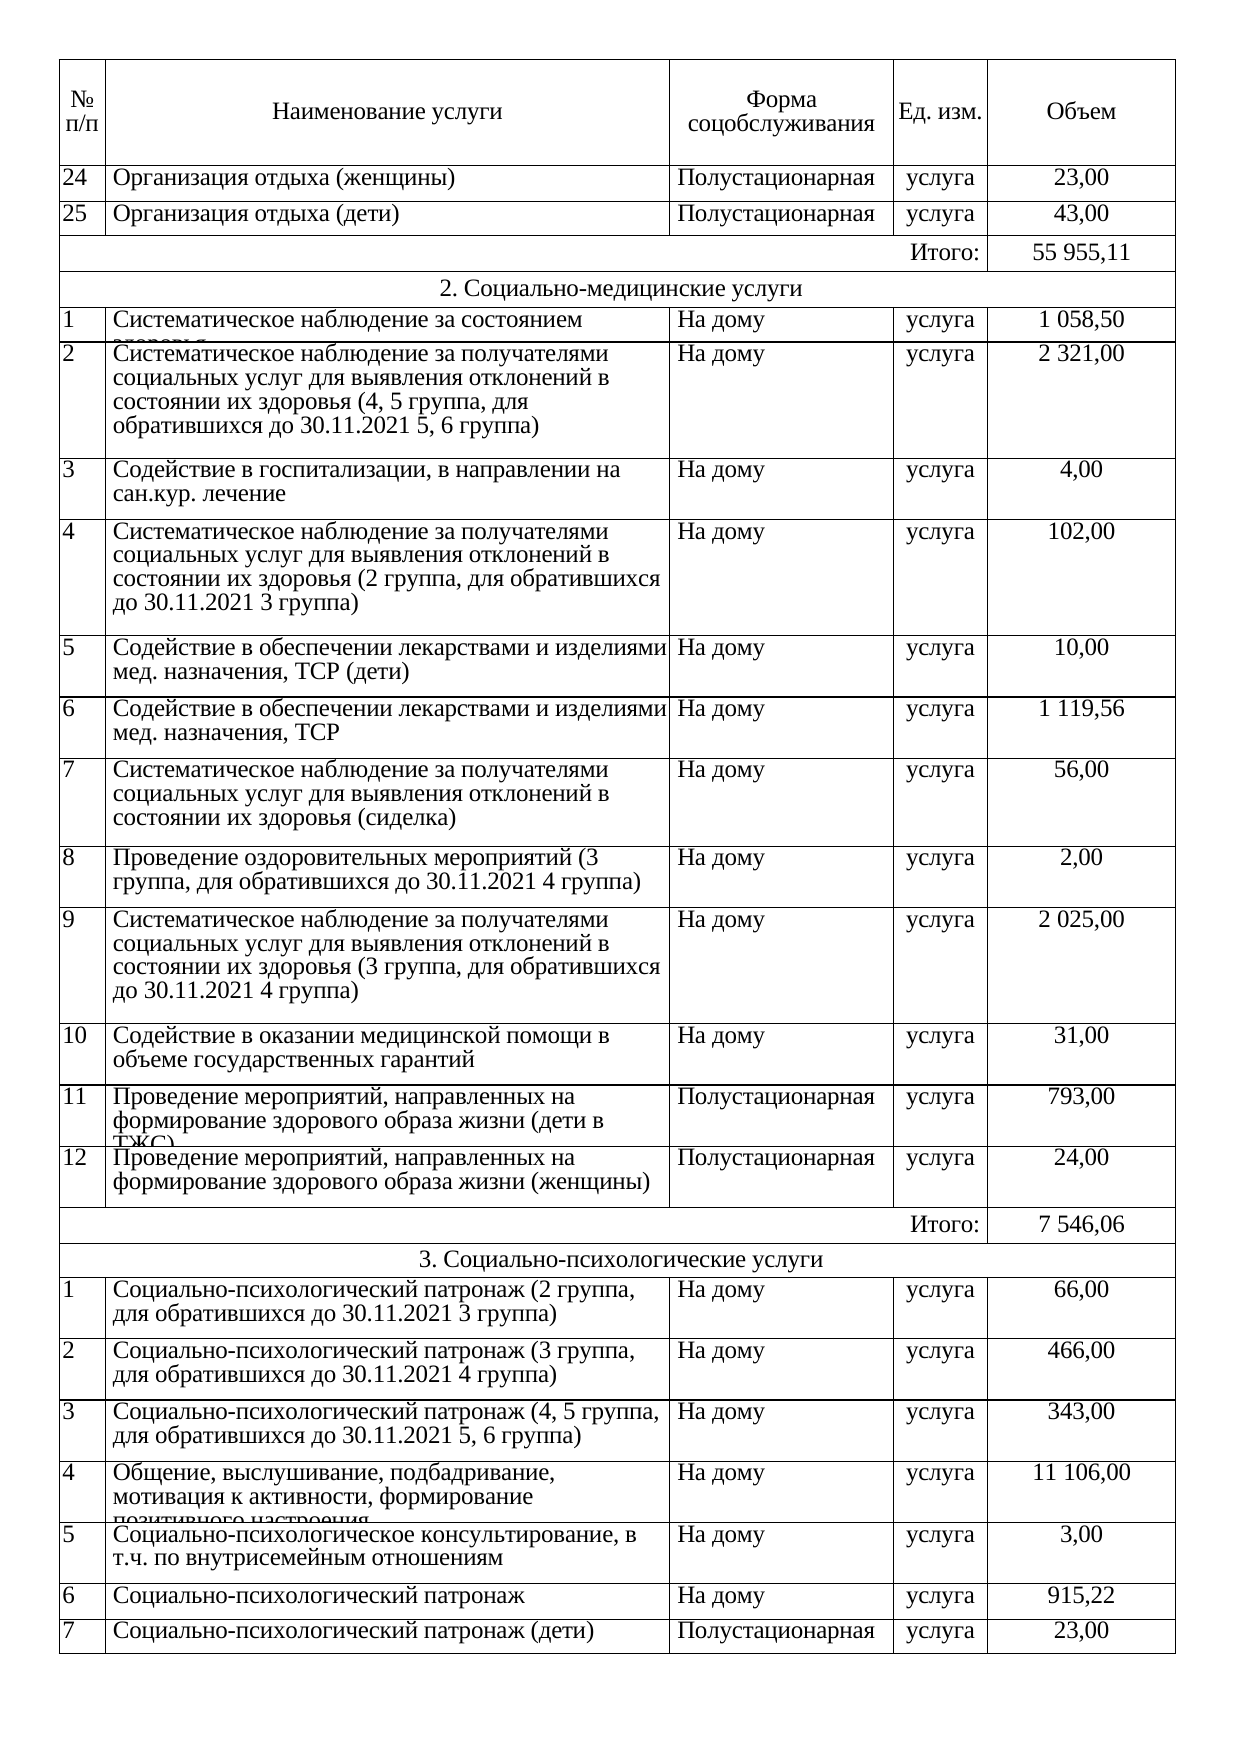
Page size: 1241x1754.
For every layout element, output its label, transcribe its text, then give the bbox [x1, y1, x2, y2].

table_cell Полустационарная [670, 1147, 893, 1207]
table_cell 7 [60, 759, 105, 846]
table_cell 3 [60, 1401, 105, 1461]
table_cell Социально-психологический патронаж (4, 5 группа, для обратившихся до 30.11.2021 5, 6 группа) [106, 1401, 669, 1461]
table_cell услуга [894, 759, 987, 846]
table_cell На дому [670, 308, 893, 341]
table_cell Социально-психологическое консультирование, в т.ч. по внутрисемейным отношениям [106, 1523, 669, 1583]
table_cell 3. Социально-психологические услуги [60, 1244, 1175, 1277]
table_cell Социально-психологический патронаж (2 группа, для обратившихся до 30.11.2021 3 группа) [106, 1278, 669, 1338]
table_cell Содействие в госпитализации, в направлении на сан.кур. лечение [106, 459, 669, 519]
table_cell Полустационарная [670, 1620, 893, 1653]
table_cell Содействие в обеспечении лекарствами и изделиями мед. назначения, ТСР [106, 698, 669, 757]
table_cell Объем [988, 60, 1175, 165]
table_cell 915,22 [988, 1584, 1175, 1619]
table_cell услуга [894, 166, 987, 201]
table_cell Содействие в оказании медицинской помощи в объеме государственных гарантий [106, 1024, 669, 1084]
table_cell Проведение мероприятий, направленных на формирование здорового образа жизни (женщины) [106, 1147, 669, 1207]
table_cell 23,00 [988, 166, 1175, 201]
table_cell Ед. изм. [894, 60, 987, 165]
table_cell 3,00 [988, 1523, 1175, 1583]
table_cell 4 [60, 520, 105, 635]
table_cell 12 [60, 1147, 105, 1207]
table_cell Систематическое наблюдение за получателями социальных услуг для выявления отклонений в состоянии их здоровья (3 группа, для обратившихся до 30.11.2021 4 группа) [106, 908, 669, 1023]
table_cell Систематическое наблюдение за состоянием здоровья [106, 308, 669, 341]
table_cell 55 955,11 [988, 236, 1175, 271]
table_cell 10 [60, 1024, 105, 1084]
table_cell 343,00 [988, 1401, 1175, 1461]
table_cell услуга [894, 1462, 987, 1522]
table_cell Проведение оздоровительных мероприятий (3 группа, для обратившихся до 30.11.2021 4 группа) [106, 847, 669, 907]
table_cell 7 [60, 1620, 105, 1653]
table_cell На дому [670, 1024, 893, 1084]
table_cell услуга [894, 1523, 987, 1583]
table_cell Полустационарная [670, 202, 893, 235]
table_cell услуга [894, 636, 987, 696]
table_cell 66,00 [988, 1278, 1175, 1338]
table_cell Итого: [60, 236, 987, 271]
table_cell 9 [60, 908, 105, 1023]
table_cell Социально-психологический патронаж (дети) [106, 1620, 669, 1653]
table_cell Полустационарная [670, 166, 893, 201]
table_cell Социально-психологический патронаж [106, 1584, 669, 1619]
table_cell Организация отдыха (дети) [106, 202, 669, 235]
table_cell 4 [60, 1462, 105, 1522]
table_cell услуга [894, 459, 987, 519]
table_cell На дому [670, 1462, 893, 1522]
table_cell 2 025,00 [988, 908, 1175, 1023]
table_cell На дому [670, 759, 893, 846]
table_cell 1 [60, 308, 105, 341]
table_cell Систематическое наблюдение за получателями социальных услуг для выявления отклонений в состоянии их здоровья (4, 5 группа, для обратившихся до 30.11.2021 5, 6 группа) [106, 343, 669, 457]
table_cell На дому [670, 343, 893, 457]
table_cell 4,00 [988, 459, 1175, 519]
table_cell услуга [894, 1401, 987, 1461]
table_cell услуга [894, 308, 987, 341]
table_cell Форма соцобслуживания [670, 60, 893, 165]
table_cell 11 106,00 [988, 1462, 1175, 1522]
table_cell Полустационарная [670, 1086, 893, 1146]
table_cell услуга [894, 1620, 987, 1653]
table_cell На дому [670, 520, 893, 635]
table_cell 24 [60, 166, 105, 201]
table_cell На дому [670, 1401, 893, 1461]
table_cell Общение, выслушивание, подбадривание, мотивация к активности, формирование позитивного настроения [106, 1462, 669, 1522]
table_cell 5 [60, 1523, 105, 1583]
table_cell услуга [894, 1086, 987, 1146]
table_cell Проведение мероприятий, направленных на формирование здорового образа жизни (дети в ТЖС) [106, 1086, 669, 1146]
table_cell услуга [894, 698, 987, 757]
table_cell № п/п [60, 60, 105, 165]
table_cell На дому [670, 459, 893, 519]
table_cell На дому [670, 1584, 893, 1619]
table_cell 1 058,50 [988, 308, 1175, 341]
table_cell 31,00 [988, 1024, 1175, 1084]
table_cell услуга [894, 343, 987, 457]
table_cell На дому [670, 698, 893, 757]
table_cell услуга [894, 1339, 987, 1399]
table_cell На дому [670, 636, 893, 696]
table_cell 25 [60, 202, 105, 235]
table_cell 6 [60, 1584, 105, 1619]
table_cell услуга [894, 847, 987, 907]
table_cell 2,00 [988, 847, 1175, 907]
table_cell 10,00 [988, 636, 1175, 696]
table_cell На дому [670, 847, 893, 907]
table_cell На дому [670, 1339, 893, 1399]
table_cell 2 321,00 [988, 343, 1175, 457]
table_cell Содействие в обеспечении лекарствами и изделиями мед. назначения, ТСР (дети) [106, 636, 669, 696]
table_cell 3 [60, 459, 105, 519]
table_cell услуга [894, 1278, 987, 1338]
table_cell 11 [60, 1086, 105, 1146]
table_cell услуга [894, 1584, 987, 1619]
table_cell Итого: [60, 1208, 987, 1243]
table_cell На дому [670, 1523, 893, 1583]
table_cell 2 [60, 1339, 105, 1399]
table_cell 1 119,56 [988, 698, 1175, 757]
table_cell Организация отдыха (женщины) [106, 166, 669, 201]
table_cell 2. Социально-медицинские услуги [60, 272, 1175, 307]
table_cell 2 [60, 343, 105, 457]
table_cell Систематическое наблюдение за получателями социальных услуг для выявления отклонений в состоянии их здоровья (сиделка) [106, 759, 669, 846]
table_cell 5 [60, 636, 105, 696]
table_cell 24,00 [988, 1147, 1175, 1207]
table_cell Систематическое наблюдение за получателями социальных услуг для выявления отклонений в состоянии их здоровья (2 группа, для обратившихся до 30.11.2021 3 группа) [106, 520, 669, 635]
table_cell Наименование услуги [106, 60, 669, 165]
table_cell 7 546,06 [988, 1208, 1175, 1243]
table_cell услуга [894, 202, 987, 235]
table_cell 56,00 [988, 759, 1175, 846]
table_cell На дому [670, 908, 893, 1023]
table_cell 1 [60, 1278, 105, 1338]
table_cell 466,00 [988, 1339, 1175, 1399]
table_cell услуга [894, 1024, 987, 1084]
table_cell 793,00 [988, 1086, 1175, 1146]
table_cell услуга [894, 908, 987, 1023]
table_cell 23,00 [988, 1620, 1175, 1653]
table_cell Социально-психологический патронаж (3 группа, для обратившихся до 30.11.2021 4 группа) [106, 1339, 669, 1399]
table_cell 6 [60, 698, 105, 757]
table_cell 8 [60, 847, 105, 907]
table_cell На дому [670, 1278, 893, 1338]
table_cell 43,00 [988, 202, 1175, 235]
table_cell услуга [894, 1147, 987, 1207]
table_cell 102,00 [988, 520, 1175, 635]
table_cell услуга [894, 520, 987, 635]
